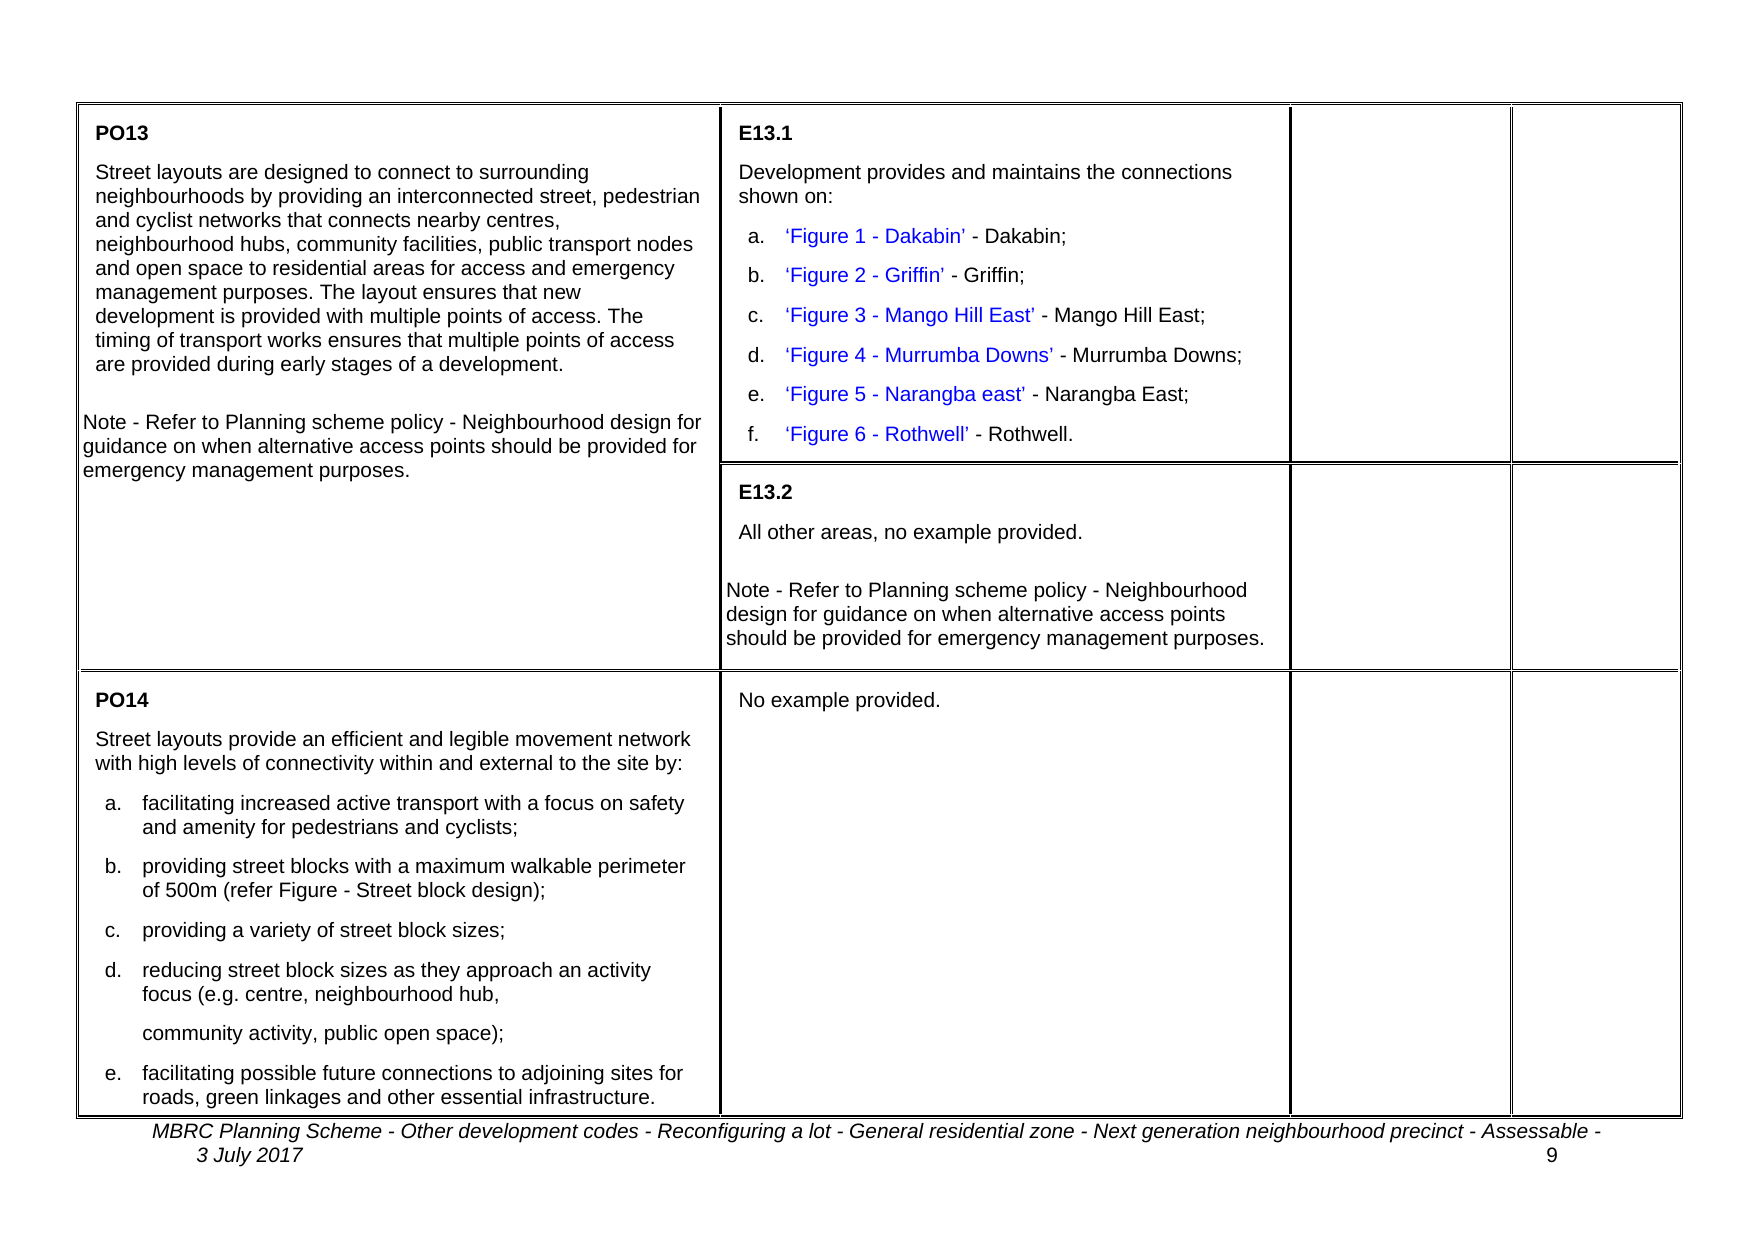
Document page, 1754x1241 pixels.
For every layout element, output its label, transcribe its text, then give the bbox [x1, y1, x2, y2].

table_cell [1511, 669, 1681, 1115]
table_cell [720, 672, 1290, 1115]
table_cell [1290, 105, 1511, 461]
table_cell [1290, 672, 1511, 1115]
table_cell [1292, 465, 1510, 669]
table_cell [1511, 105, 1680, 461]
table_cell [77, 669, 720, 1115]
table_cell PO13 Street layouts are designed to connect to surrounding neighbourhoods by providing an interconnected street, pedestrian and cyclist networks that connects nearby centres, neighbourhood hubs, community facilities, public transport nodes and open space to residential areas for access and emergency management purposes. The layout ensures that new development is provided with multiple points of access. The timing of transport works ensures that multiple points of access are provided during early stages of a development. [79, 105, 720, 669]
table_cell [1513, 461, 1680, 669]
table_cell E13.1 Development provides and maintains the connections shown on: ‘Figure 1 - Dakabin’ - Dakabin; ‘Figure 2 - Griffin’ - Griffin; ‘Figure 3 - Mango Hill East’ - Mango Hill East; ‘Figure 4 - Murrumba Downs’ - Murrumba Downs; ‘Figure 5 - Narangba east’ - Narangba East; ‘Figure 6 - Rothwell’ - Rothwell. [720, 105, 1290, 461]
table_cell E13.2 All other areas, no example provided. [722, 465, 1289, 669]
